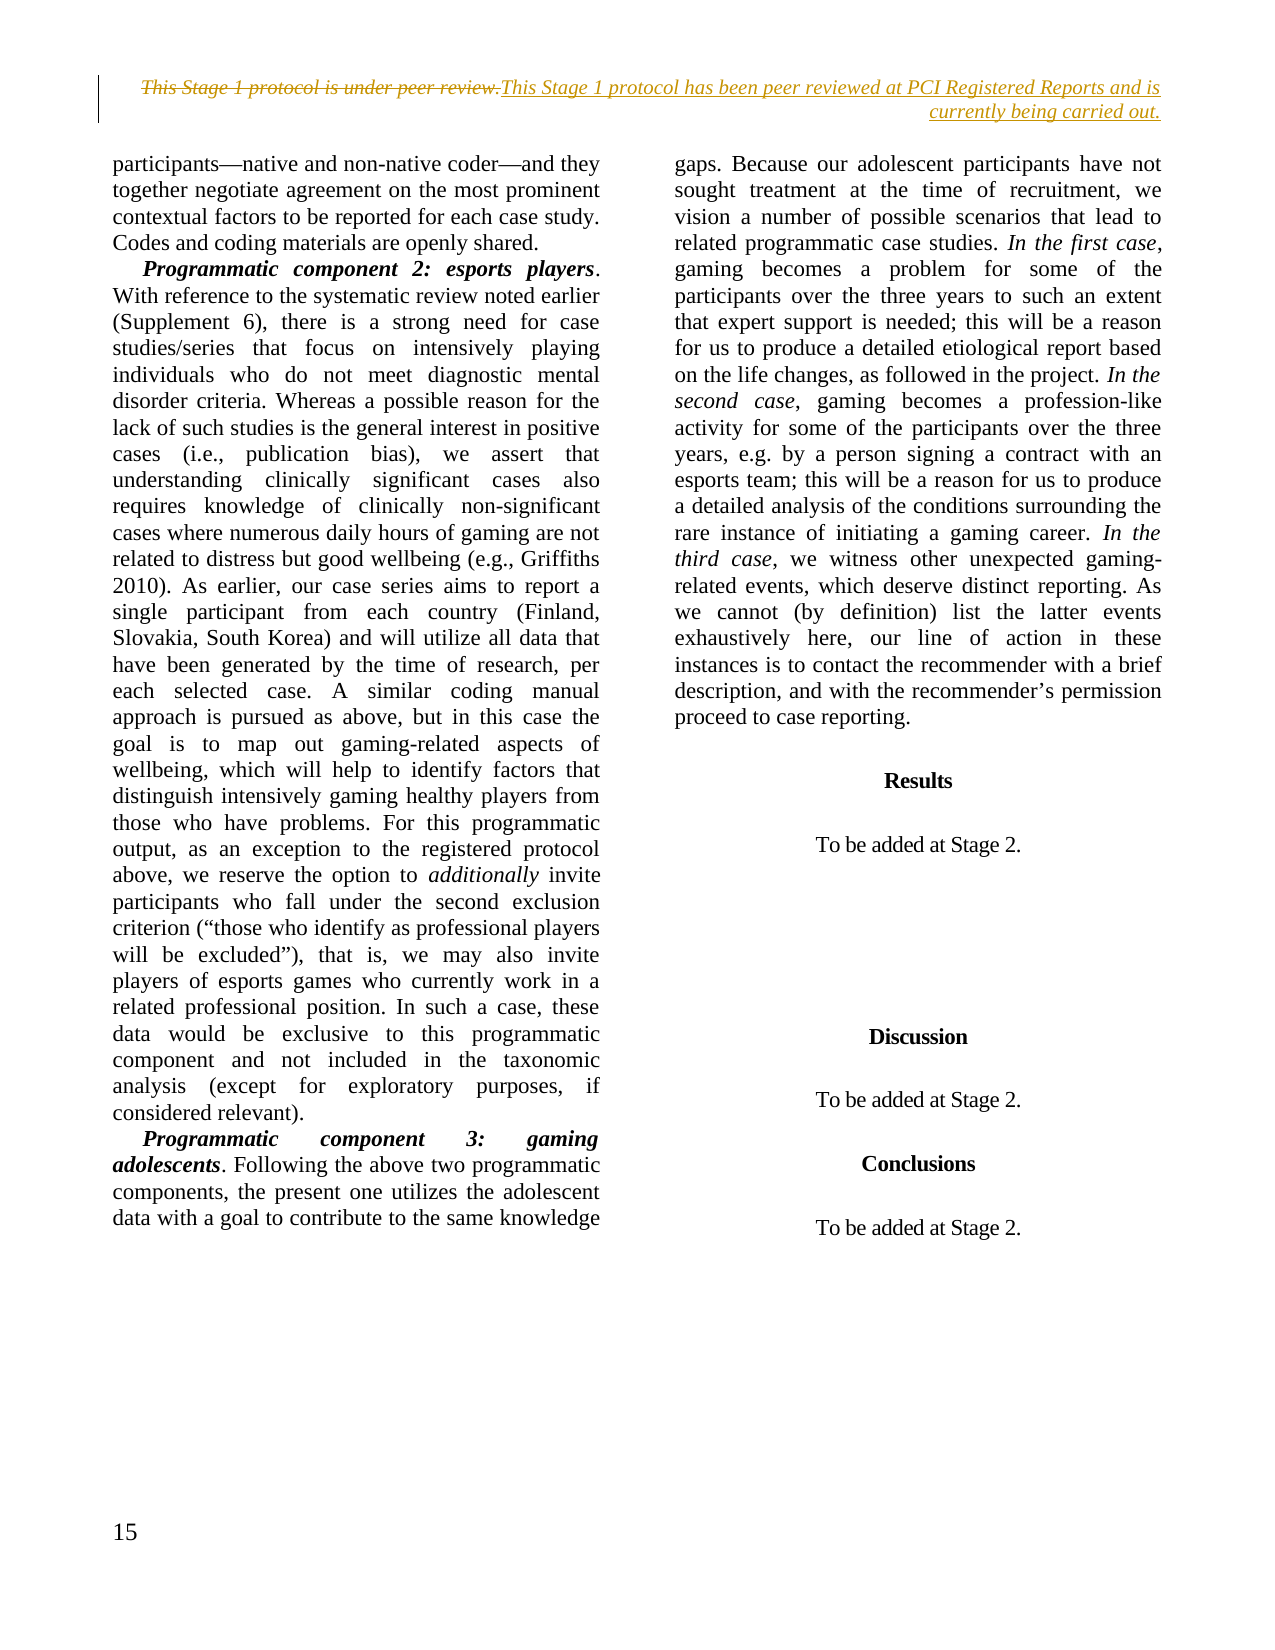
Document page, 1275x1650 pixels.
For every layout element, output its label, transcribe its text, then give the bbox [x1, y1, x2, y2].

subtitle To be added at Stage 2. [674, 1087, 1162, 1113]
subtitle To be added at Stage 2. [674, 831, 1162, 857]
subtitle Results [674, 767, 1162, 794]
text Programmatic component 3: gaming adolescents. Following the above two programmatic components, the present one utilizes the adolescent data with a goal to contribute to the same knowledge gaps. Because our adolescent participants have not sought treatment at the time of recruitment, we vision a number of possible scenarios that lead to related programmatic case studies. In the first case, gaming becomes a problem for some of the participants over the three years to such an extent that expert support is needed; this will be a reason for us to produce a detailed etiological report based on the life changes, as followed in the project. In the second case, gaming becomes a profession-like activity for some of the participants over the three years, e.g. by a person signing a contract with an esports team; this will be a reason for us to produce a detailed analysis of the conditions surrounding the rare instance of initiating a gaming career. In the third case, we witness other unexpected gaming-related events, which deserve distinct reporting. As we cannot (by definition) list the latter events exhaustively here, our line of action in these instances is to contact the recommender with a brief description, and with the recommender’s permission proceed to case reporting. [674, 150, 1162, 730]
subtitle Conclusions [674, 1150, 1162, 1177]
subtitle Discussion [674, 1023, 1162, 1049]
subtitle To be added at Stage 2. [674, 1214, 1162, 1241]
text Programmatic component 2: esports players. With reference to the systematic review noted earlier (Supplement 6), there is a strong need for case studies/series that focus on intensively playing individuals who do not meet diagnostic mental disorder criteria. Whereas a possible reason for the lack of such studies is the general interest in positive cases (i.e., publication bias), we assert that understanding clinically significant cases also requires knowledge of clinically non-significant cases where numerous daily hours of gaming are not related to distress but good wellbeing (e.g., Griffiths 2010). As earlier, our case series aims to report a single participant from each country (Finland, Slovakia, South Korea) and will utilize all data that have been generated by the time of research, per each selected case. A similar coding manual approach is pursued as above, but in this case the goal is to map out gaming-related aspects of wellbeing, which will help to identify factors that distinguish intensively gaming healthy players from those who have problems. For this programmatic output, as an exception to the registered protocol above, we reserve the option to additionally invite participants who fall under the second exclusion criterion (“those who identify as professional players will be excluded”), that is, we may also invite players of esports games who currently work in a related professional position. In such a case, these data would be exclusive to this programmatic component and not included in the taxonomic analysis (except for exploratory purposes, if considered relevant). [112, 255, 601, 1125]
